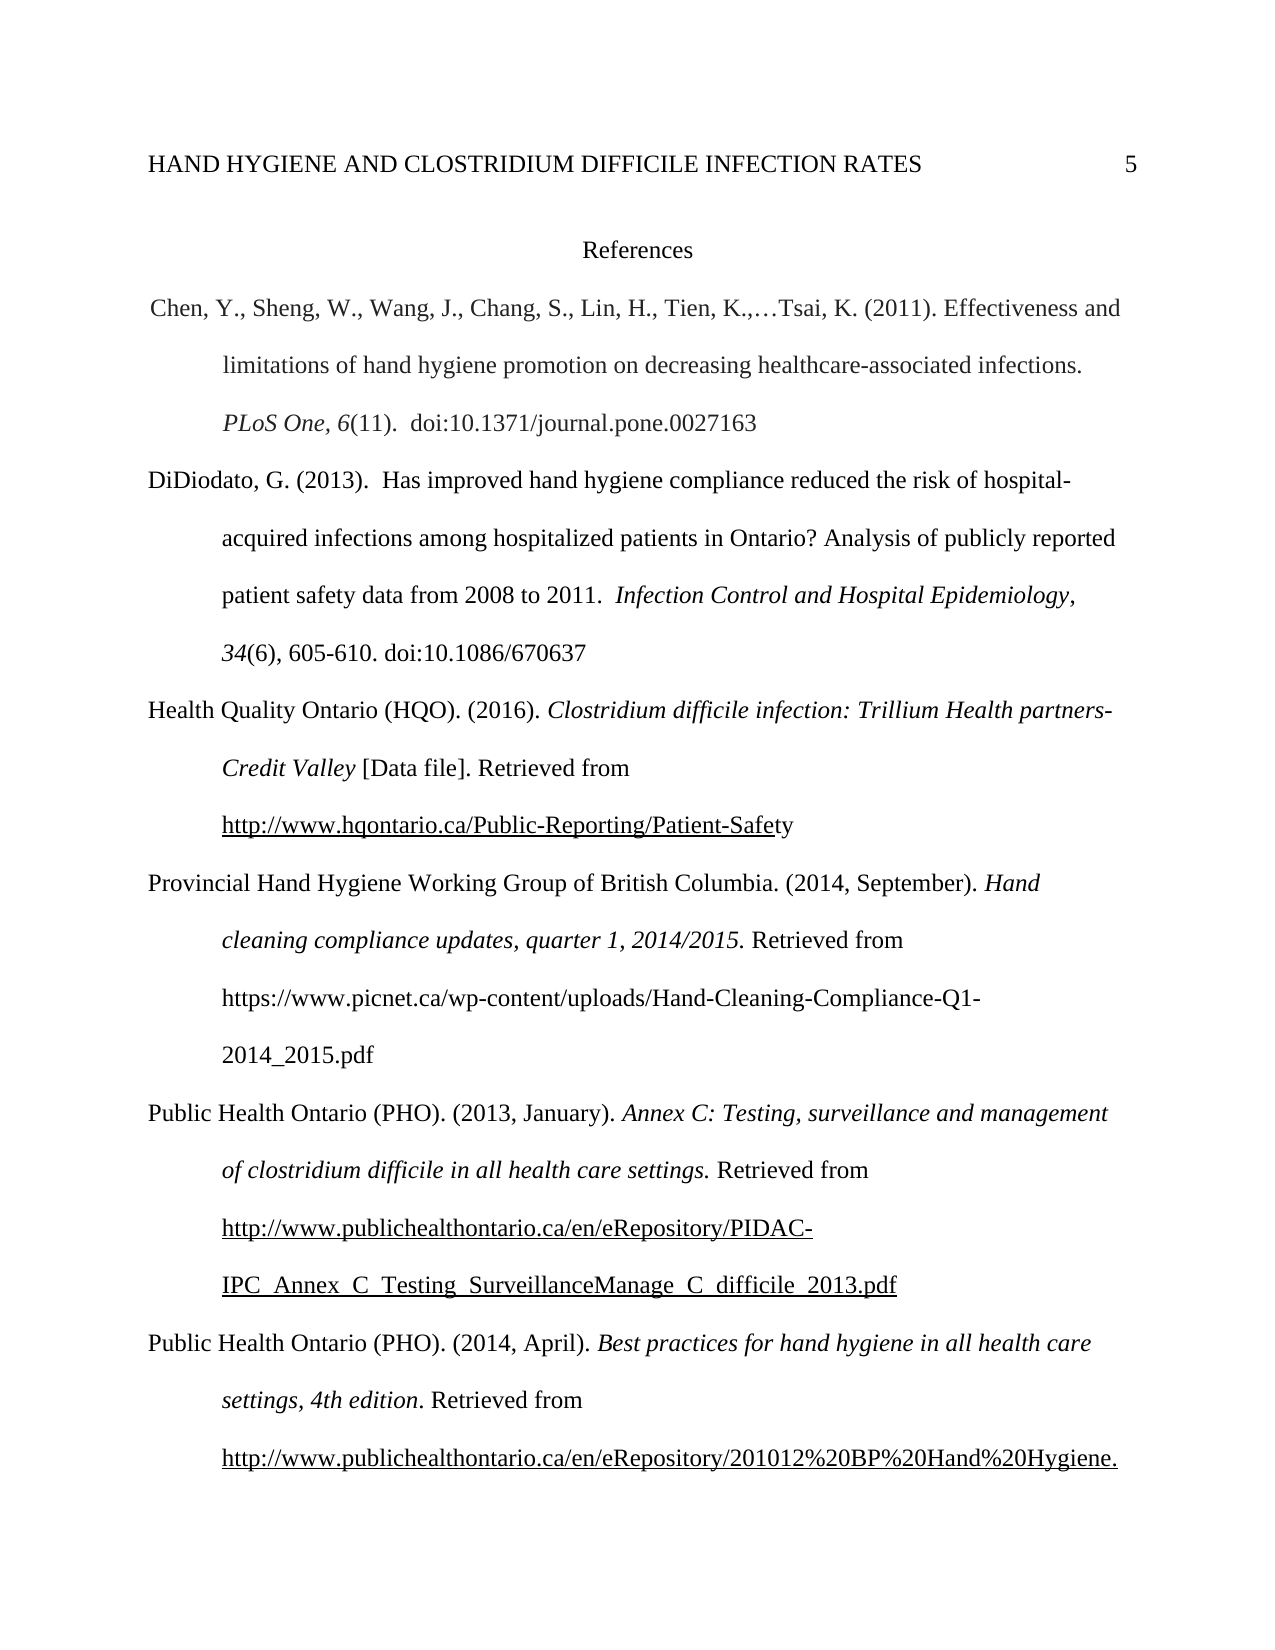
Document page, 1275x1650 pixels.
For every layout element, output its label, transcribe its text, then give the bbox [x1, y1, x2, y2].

text DiDiodato, G. (2013). Has improved hand hygiene compliance reduced the risk of hospital-acquired infections among hospitalized patients in Ontario? Analysis of publicly reported patient safety data from 2008 to 2011. Infection Control and Hospital Epidemiology, 34(6), 605-610. doi:10.1086/670637 [148, 465, 1127, 666]
text Chen, Y., Sheng, W., Wang, J., Chang, S., Lin, H., Tien, K.,…Tsai, K. (2011). Effectiveness and limitations of hand hygiene promotion on decreasing healthcare-associated infections. PLoS One, 6(11). doi:10.1371/journal.pone.0027163 [150, 293, 1127, 436]
text Health Quality Ontario (HQO). (2016). Clostridium difficile infection: Trillium Health partners-Credit Valley [Data file]. Retrieved from http://www.hqontario.ca/Public-Reporting/Patient-Safety [148, 695, 1127, 839]
text References [148, 235, 1127, 264]
text Public Health Ontario (PHO). (2013, January). Annex C: Testing, surveillance and management of clostridium difficile in all health care settings. Retrieved from http://www.publichealthontario.ca/en/eRepository/PIDAC-IPC_Annex_C_Testing_SurveillanceManage_C_difficile_2013.pdf [148, 1098, 1127, 1299]
text Public Health Ontario (PHO). (2014, April). Best practices for hand hygiene in all health care settings, 4th edition. Retrieved from http://www.publichealthontario.ca/en/eRepository/201012%20BP%20Hand%20Hygiene. [148, 1328, 1127, 1471]
text Provincial Hand Hygiene Working Group of British Columbia. (2014, September). Hand cleaning compliance updates, quarter 1, 2014/2015. Retrieved from https://www.picnet.ca/wp-content/uploads/Hand-Cleaning-Compliance-Q1-2014_2015.pdf [148, 868, 1127, 1069]
